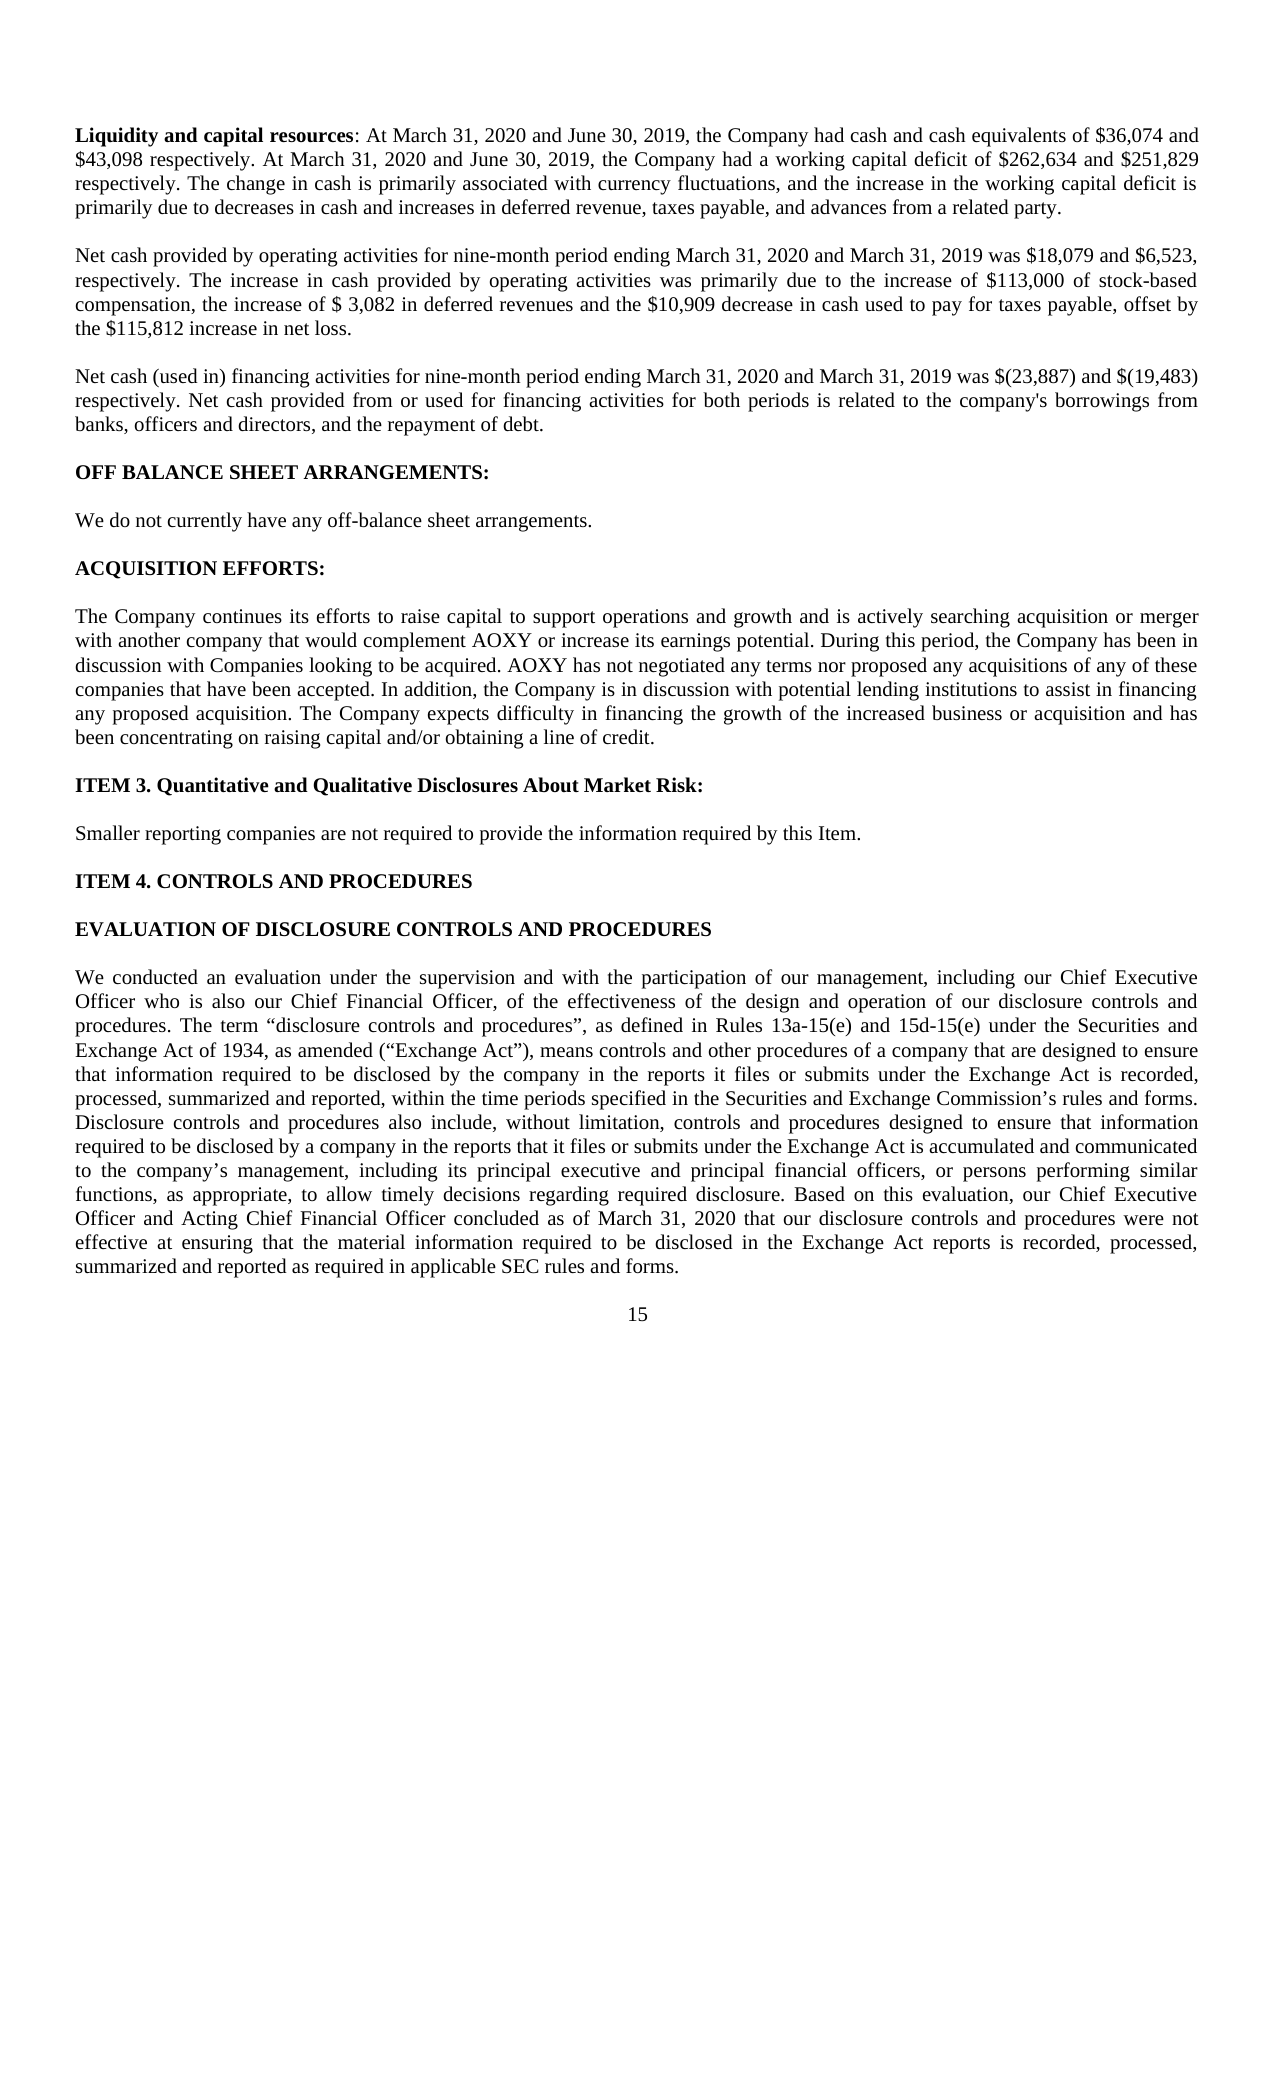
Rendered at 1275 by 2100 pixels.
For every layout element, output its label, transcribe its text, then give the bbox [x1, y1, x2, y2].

text OFF BALANCE SHEET ARRANGEMENTS: [75, 460, 1200, 484]
text ITEM 4. CONTROLS AND PROCEDURES [75, 869, 1200, 893]
text We conducted an evaluation under the supervision and with the participation of our management, including our Chief Executive Officer who is also our Chief Financial Officer, of the effectiveness of the design and operation of our disclosure controls and procedures. The term “disclosure controls and procedures”, as defined in Rules 13a-15(e) and 15d-15(e) under the Securities and Exchange Act of 1934, as amended (“Exchange Act”), means controls and other procedures of a company that are designed to ensure that information required to be disclosed by the company in the reports it files or submits under the Exchange Act is recorded, processed, summarized and reported, within the time periods specified in the Securities and Exchange Commission’s rules and forms. Disclosure controls and procedures also include, without limitation, controls and procedures designed to ensure that information required to be disclosed by a company in the reports that it files or submits under the Exchange Act is accumulated and communicated to the company’s management, including its principal executive and principal financial officers, or persons performing similar functions, as appropriate, to allow timely decisions regarding required disclosure. Based on this evaluation, our Chief Executive Officer and Acting Chief Financial Officer concluded as of March 31, 2020 that our disclosure controls and procedures were not effective at ensuring that the material information required to be disclosed in the Exchange Act reports is recorded, processed, summarized and reported as required in applicable SEC rules and forms. [75, 965, 1200, 1278]
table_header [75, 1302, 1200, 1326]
text The Company continues its efforts to raise capital to support operations and growth and is actively searching acquisition or merger with another company that would complement AOXY or increase its earnings potential. During this period, the Company has been in discussion with Companies looking to be acquired. AOXY has not negotiated any terms nor proposed any acquisitions of any of these companies that have been accepted. In addition, the Company is in discussion with potential lending institutions to assist in financing any proposed acquisition. The Company expects difficulty in financing the growth of the increased business or acquisition and has been concentrating on raising capital and/or obtaining a line of credit. [75, 604, 1200, 749]
text ACQUISITION EFFORTS: [75, 556, 1200, 580]
text We do not currently have any off-balance sheet arrangements. [75, 508, 1200, 532]
text Net cash provided by operating activities for nine-month period ending March 31, 2020 and March 31, 2019 was $18,079 and $6,523, respectively. The increase in cash provided by operating activities was primarily due to the increase of $113,000 of stock-based compensation, the increase of $ 3,082 in deferred revenues and the $10,909 decrease in cash used to pay for taxes payable, offset by the $115,812 increase in net loss. [75, 243, 1200, 340]
text ITEM 3. Quantitative and Qualitative Disclosures About Market Risk: [75, 773, 1200, 797]
text Liquidity and capital resources: At March 31, 2020 and June 30, 2019, the Company had cash and cash equivalents of $36,074 and $43,098 respectively. At March 31, 2020 and June 30, 2019, the Company had a working capital deficit of $262,634 and $251,829 respectively. The change in cash is primarily associated with currency fluctuations, and the increase in the working capital deficit is primarily due to decreases in cash and increases in deferred revenue, taxes payable, and advances from a related party. [75, 123, 1200, 219]
text Smaller reporting companies are not required to provide the information required by this Item. [75, 821, 1200, 845]
text EVALUATION OF DISCLOSURE CONTROLS AND PROCEDURES [75, 917, 1200, 941]
text Net cash (used in) financing activities for nine-month period ending March 31, 2020 and March 31, 2019 was $(23,887) and $(19,483) respectively. Net cash provided from or used for financing activities for both periods is related to the company's borrowings from banks, officers and directors, and the repayment of debt. [75, 364, 1200, 436]
